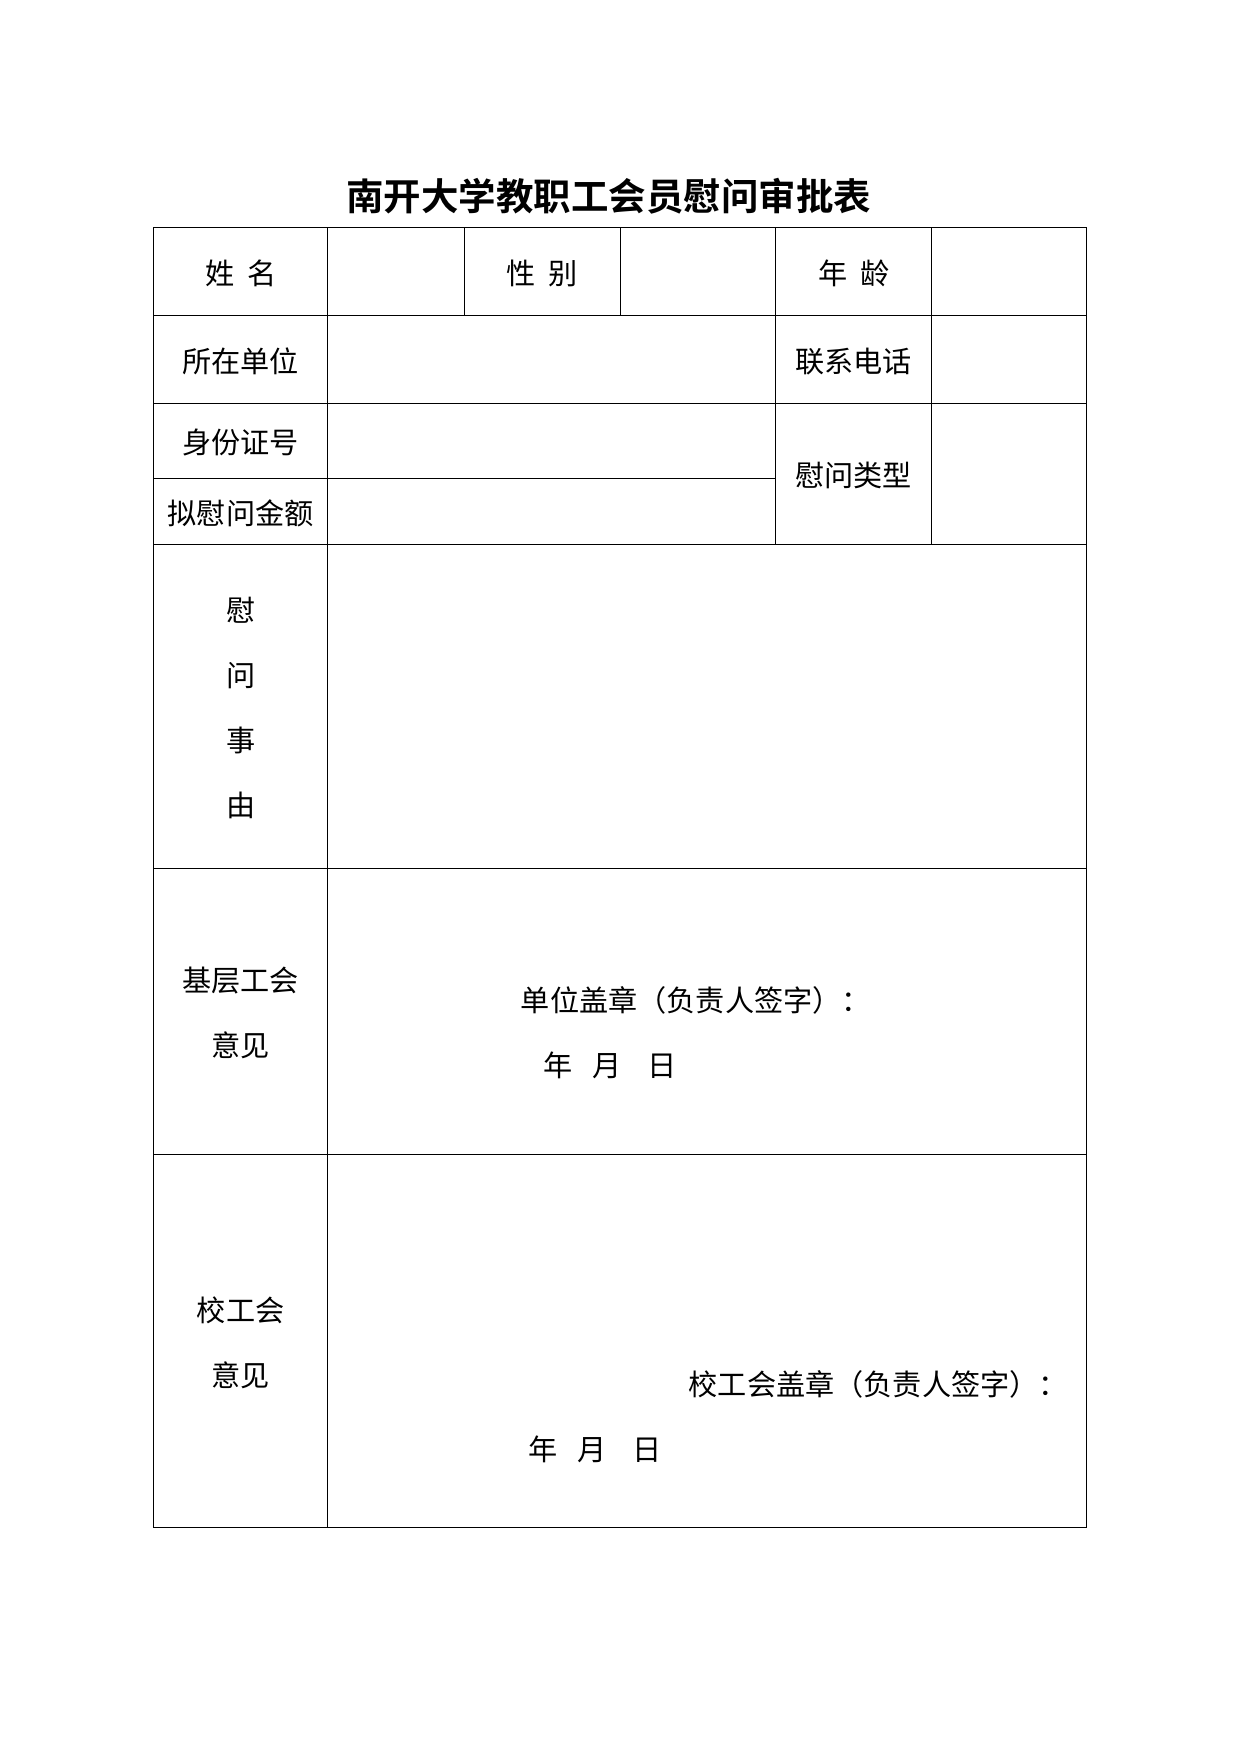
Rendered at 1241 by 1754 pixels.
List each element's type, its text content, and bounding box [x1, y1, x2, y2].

table_cell [328, 404, 775, 478]
table_header [932, 228, 1086, 315]
table_cell [932, 316, 1086, 403]
table_cell 校工会盖章（负责人签字）： 年 月 日 [328, 1155, 1086, 1527]
table_cell 单位盖章（负责人签字）： 年 月 日 [328, 869, 1086, 1154]
table_cell 慰 问 事 由 [154, 545, 327, 868]
table_cell 所在单位 [154, 316, 327, 403]
table_cell [932, 404, 1086, 544]
table_cell 基层工会 意见 [154, 869, 327, 1154]
text 南开大学教职工会员慰问审批表 [346, 162, 1053, 227]
table_cell 联系电话 [776, 316, 931, 403]
table_cell 身份证号 [154, 404, 327, 478]
table_cell [328, 479, 775, 544]
table_cell 校工会 意见 [154, 1155, 327, 1527]
table_cell 拟慰问金额 [154, 479, 327, 544]
table_header 姓 名 [154, 228, 327, 315]
table_header 年 龄 [776, 228, 931, 315]
table_header [621, 228, 775, 315]
table_cell [328, 316, 775, 403]
table_header 性 别 [465, 228, 620, 315]
table_cell [328, 545, 1086, 868]
table_header [328, 228, 464, 315]
table_cell 慰问类型 [776, 404, 931, 544]
